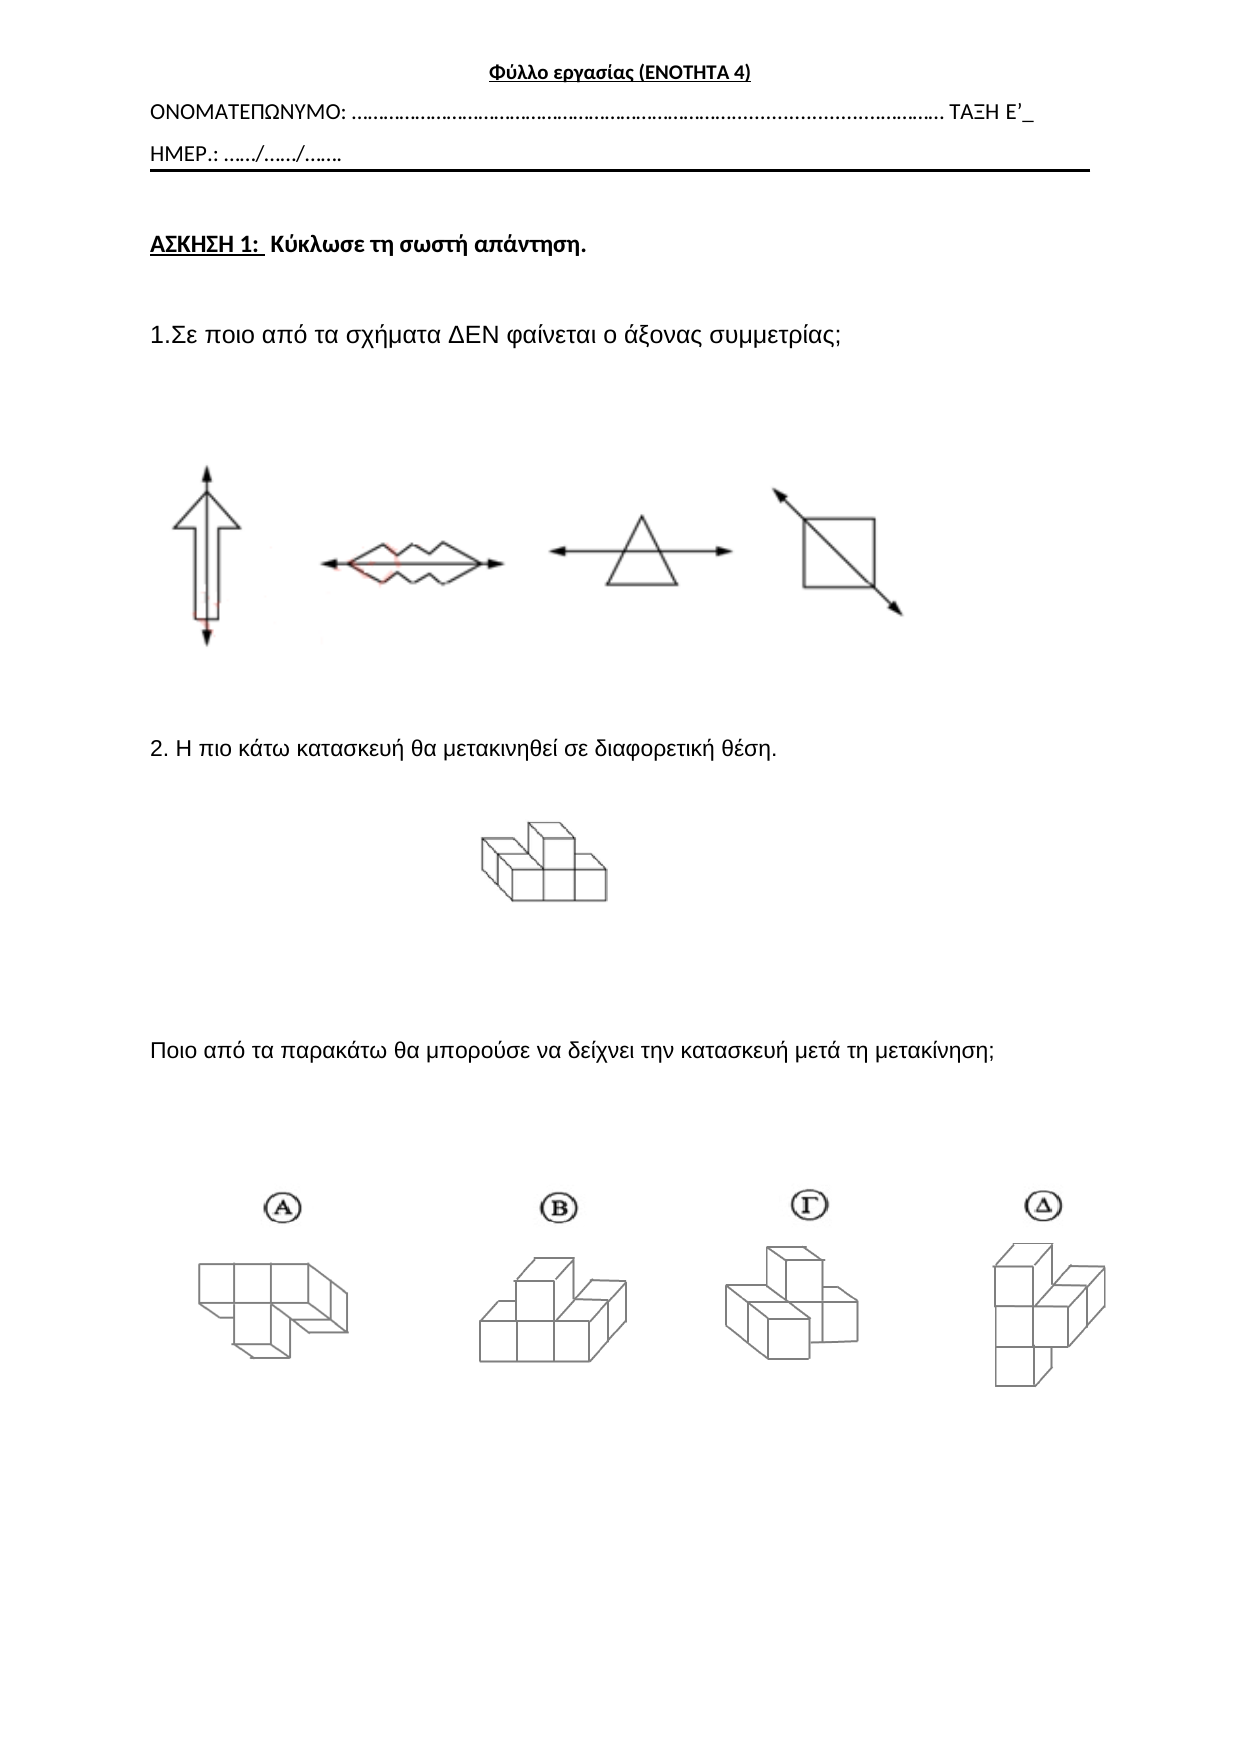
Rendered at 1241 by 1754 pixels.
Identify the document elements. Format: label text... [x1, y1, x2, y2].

text ΗΜΕΡ.: ……/……/……. [150, 139, 1090, 169]
text 1.Σε ποιο από τα σχήματα ΔΕΝ φαίνεται ο άξονας συμμετρίας; [150, 320, 1090, 349]
picture [468, 808, 618, 923]
text ΟΝΟΜΑΤΕΠΩΝΥΜΟ: ………………………………………………………………..........................………… ΤΑΞΗ E’_ [150, 97, 1090, 125]
picture [150, 449, 939, 660]
text ΑΣΚΗΣΗ 1: Κύκλωσε τη σωστή απάντηση. [150, 228, 1090, 259]
text 2. Η πιο κάτω κατασκευή θα μετακινηθεί σε διαφορετική θέση. [150, 735, 1090, 762]
text Φύλλο εργασίας (ΕΝΟΤΗΤΑ 4) [150, 59, 1090, 84]
picture [150, 1177, 1182, 1404]
text Ποιο από τα παρακάτω θα μπορούσε να δείχνει την κατασκευή μετά τη μετακίνηση; [150, 1037, 1090, 1063]
